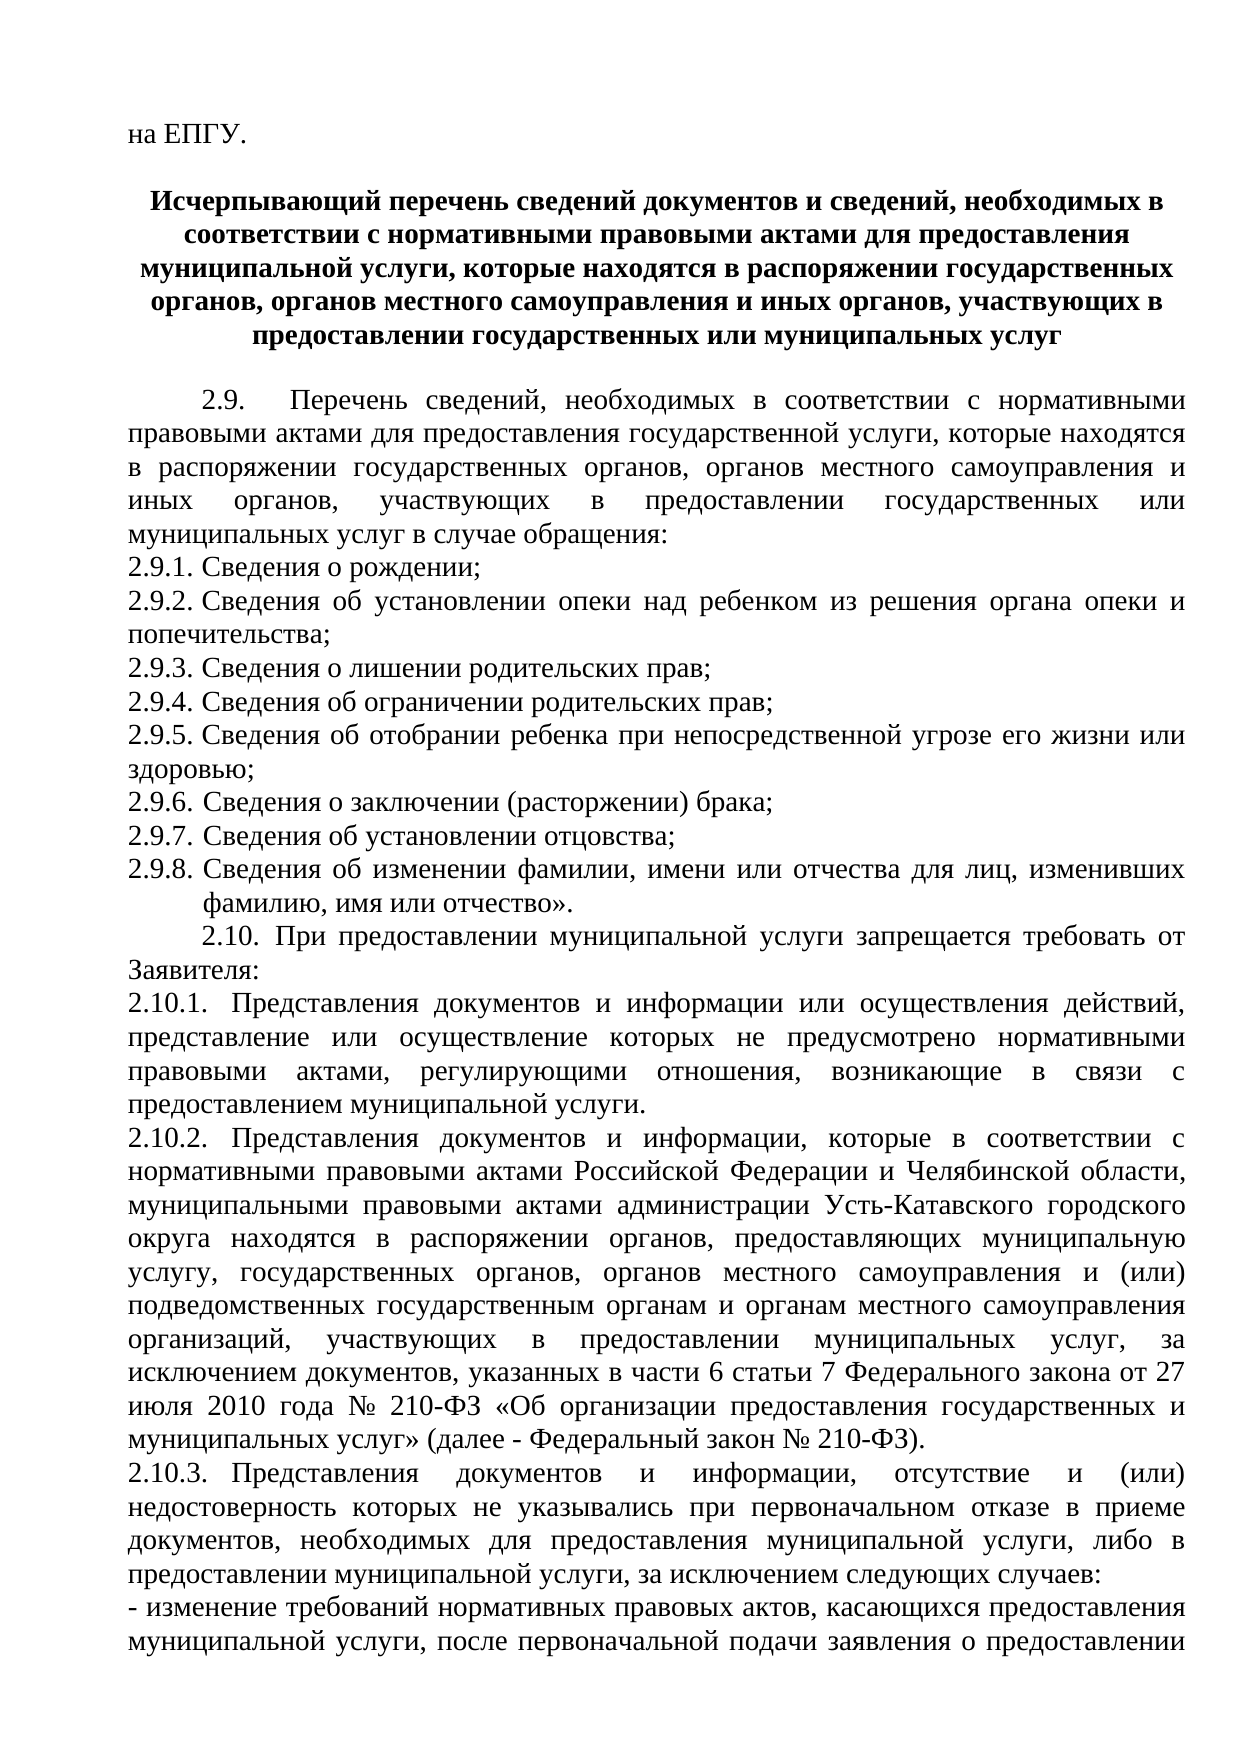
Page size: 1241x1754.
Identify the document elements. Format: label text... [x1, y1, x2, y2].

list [128, 116, 1186, 149]
list Сведения об установлении отцовства; [128, 818, 1186, 851]
list Сведения о лишении родительских прав; [128, 650, 1186, 684]
list Представления документов и информации или осуществления действий, представление или осуществление которых не предусмотрено нормативными правовыми актами, регулирующими отношения, возникающие в связи с предоставлением муниципальной услуги. [128, 986, 1186, 1120]
text Исчерпывающий перечень сведений документов и сведений, необходимых в соответствии с нормативными правовыми актами для предоставления муниципальной услуги, которые находятся в распоряжении государственных органов, органов местного самоуправления и иных органов, участвующих в предоставлении государственных или муниципальных услуг [128, 183, 1186, 351]
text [128, 1589, 1186, 1656]
list Сведения об установлении опеки над ребенком из решения органа опеки и попечительства; [128, 583, 1186, 650]
list Сведения о заключении (расторжении) брака; [128, 784, 1186, 818]
list При предоставлении муниципальной услуги запрещается требовать от Заявителя: [128, 918, 1186, 986]
list Представления документов и информации, которые в соответствии с нормативными правовыми актами Российской Федерации и Челябинской области, муниципальными правовыми актами администрации Усть-Катавского городского округа находятся в распоряжении органов, предоставляющих муниципальную услугу, государственных органов, органов местного самоуправления и (или) подведомственных государственным органам и органам местного самоуправления организаций, участвующих в предоставлении муниципальных услуг, за исключением документов, указанных в части 6 статьи 7 Федерального закона от 27 июля 2010 года № 210-ФЗ «Об организации предоставления государственных и муниципальных услуг» (далее - Федеральный закон № 210-ФЗ). [128, 1120, 1186, 1455]
list Сведения об отобрании ребенка при непосредственной угрозе его жизни или здоровью; [128, 717, 1186, 784]
list Перечень сведений, необходимых в соответствии с нормативными правовыми актами для предоставления государственной услуги, которые находятся в распоряжении государственных органов, органов местного самоуправления и иных органов, участвующих в предоставлении государственных или муниципальных услуг в случае обращения: [128, 382, 1186, 549]
list Сведения об ограничении родительских прав; [128, 684, 1186, 717]
list Представления документов и информации, отсутствие и (или) недостоверность которых не указывались при первоначальном отказе в приеме документов, необходимых для предоставления муниципальной услуги, либо в предоставлении муниципальной услуги, за исключением следующих случаев: [128, 1455, 1186, 1589]
list Сведения о рождении; [128, 549, 1186, 583]
list Сведения об изменении фамилии, имени или отчества для лиц, изменивших фамилию, имя или отчество». [128, 851, 1186, 918]
